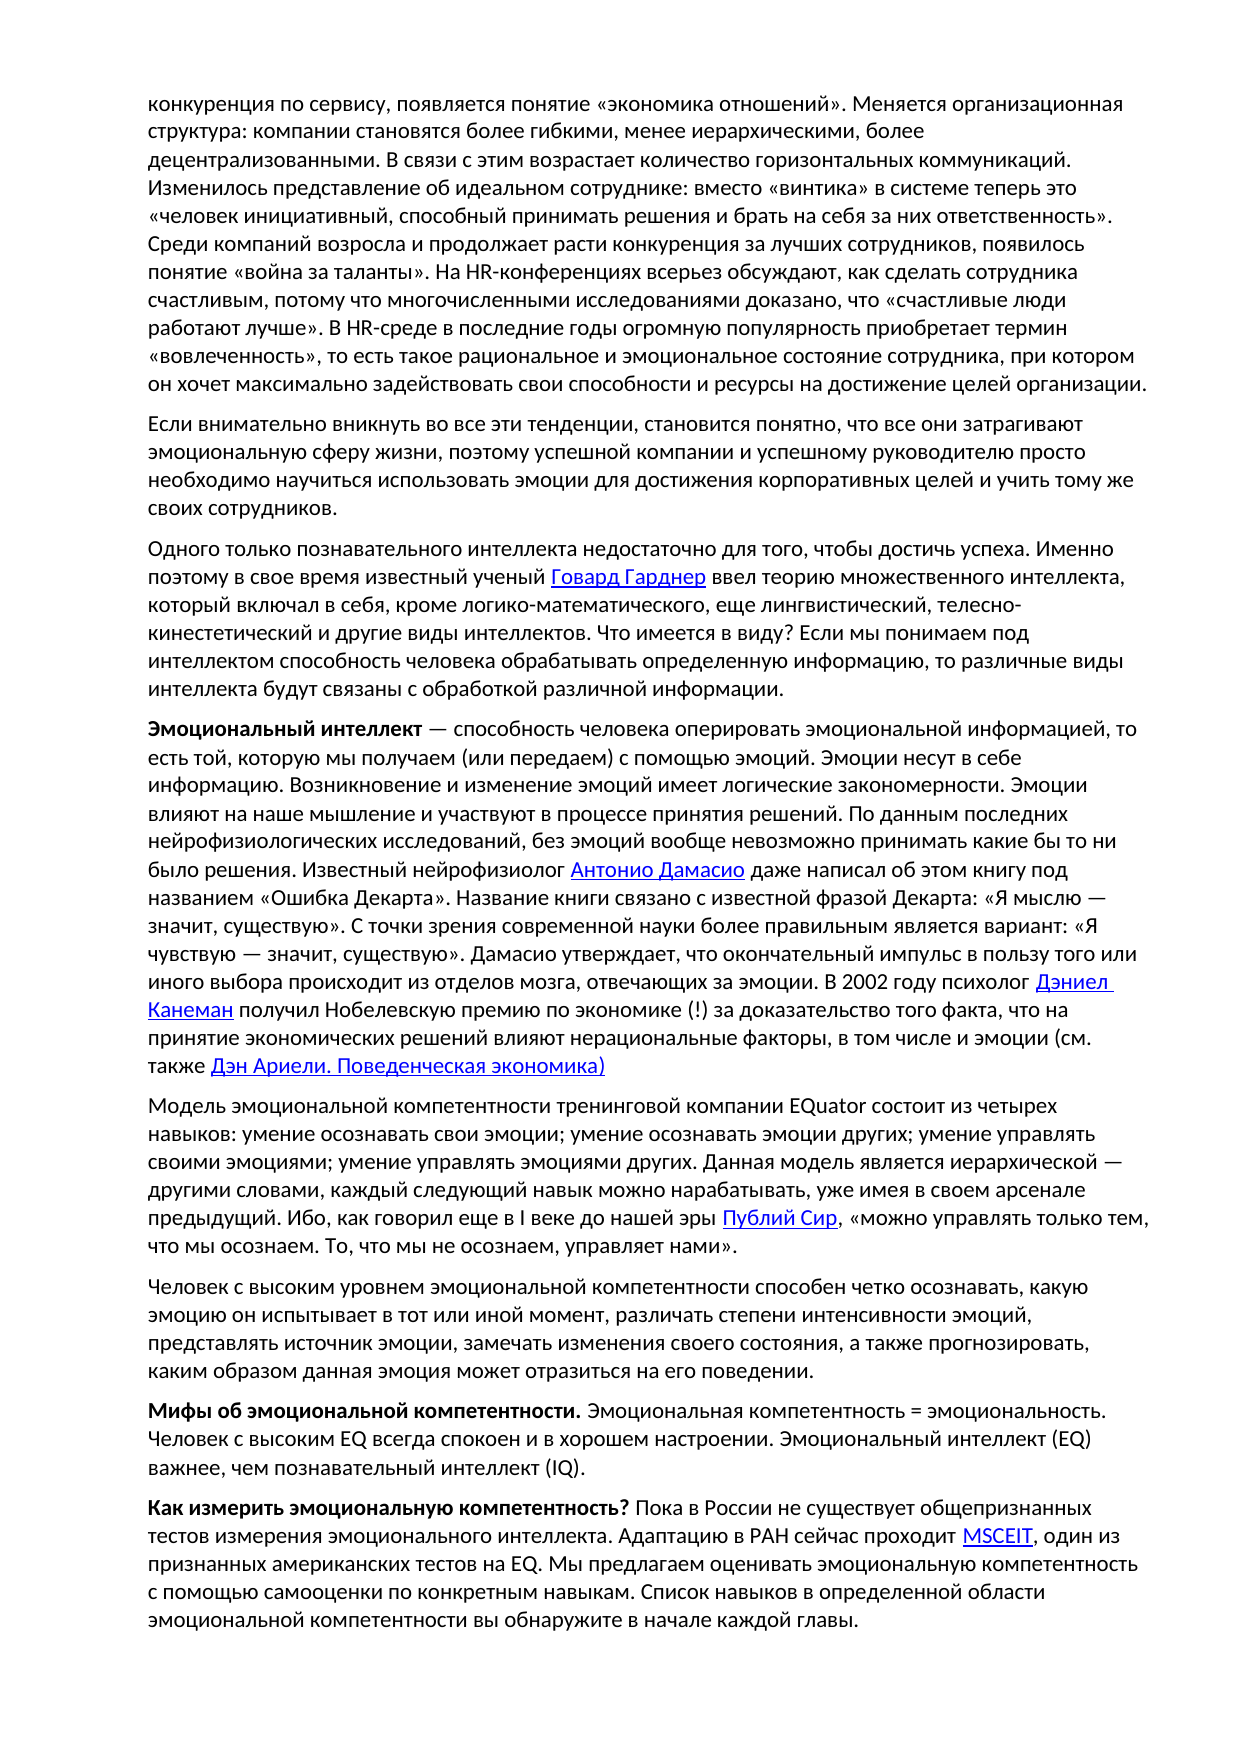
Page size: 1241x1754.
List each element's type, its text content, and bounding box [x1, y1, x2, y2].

text Одного только познавательного интеллекта недостаточно для того, чтобы достичь успеха. Именно поэтому в свое время известный ученый Говард Гарднер ввел теорию множественного интеллекта, который включал в себя, кроме логико-математического, еще лингвистический, телесно-кинестетический и другие виды интеллектов. Что имеется в виду? Если мы понимаем под интеллектом способность человека обрабатывать определенную информацию, то различные виды интеллекта будут связаны с обработкой различной информации. [148, 534, 1152, 702]
text Как измерить эмоциональную компетентность? Пока в России не существует общепризнанных тестов измерения эмоционального интеллекта. Адаптацию в РАН сейчас проходит MSCEIT, один из признанных американских тестов на EQ. Мы предлагаем оценивать эмоциональную компетентность с помощью самооценки по конкретным навыкам. Список навыков в определенной области эмоциональной компетентности вы обнаружите в начале каждой главы. [148, 1493, 1152, 1633]
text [148, 89, 1152, 397]
text Если внимательно вникнуть во все эти тенденции, становится понятно, что все они затрагивают эмоциональную сферу жизни, поэтому успешной компании и успешному руководителю просто необходимо научиться использовать эмоции для достижения корпоративных целей и учить тому же своих сотрудников. [148, 409, 1152, 521]
text Эмоциональный интеллект — способность человека оперировать эмоциональной информацией, то есть той, которую мы получаем (или передаем) с помощью эмоций. Эмоции несут в себе информацию. Возникновение и изменение эмоций имеет логические закономерности. Эмоции влияют на наше мышление и участвуют в процессе принятия решений. По данным последних нейрофизиологических исследований, без эмоций вообще невозможно принимать какие бы то ни было решения. Известный нейрофизиолог Антонио Дамасио даже написал об этом книгу под названием «Ошибка Декарта». Название книги связано с известной фразой Декарта: «Я мыслю — значит, существую». С точки зрения современной науки более правильным является вариант: «Я чувствую — значит, существую». Дамасио утверждает, что окончательный импульс в пользу того или иного выбора происходит из отделов мозга, отвечающих за эмоции. В 2002 году психолог Дэниел Канеман получил Нобелевскую премию по экономике (!) за доказательство того факта, что на принятие экономических решений влияют нерациональные факторы, в том числе и эмоции (см. также Дэн Ариели. Поведенческая экономика) [148, 714, 1152, 1079]
text Модель эмоциональной компетентности тренинговой компании EQuator состоит из четырех навыков: умение осознавать свои эмоции; умение осознавать эмоции других; умение управлять своими эмоциями; умение управлять эмоциями других. Данная модель является иерархической — другими словами, каждый следующий навык можно нарабатывать, уже имея в своем арсенале предыдущий. Ибо, как говорил еще в I веке до нашей эры Публий Сир, «можно управлять только тем, что мы осознаем. То, что мы не осознаем, управляет нами». [148, 1091, 1152, 1259]
text Мифы об эмоциональной компетентности. Эмоциональная компетентность = эмоциональность. Человек с высоким EQ всегда спокоен и в хорошем настроении. Эмоциональный интеллект (EQ) важнее, чем познавательный интеллект (IQ). [148, 1397, 1152, 1481]
text Человек с высоким уровнем эмоциональной компетентности способен четко осознавать, какую эмоцию он испытывает в тот или иной момент, различать степени интенсивности эмоций, представлять источник эмоции, замечать изменения своего состояния, а также прогнозировать, каким образом данная эмоция может отразиться на его поведении. [148, 1272, 1152, 1384]
